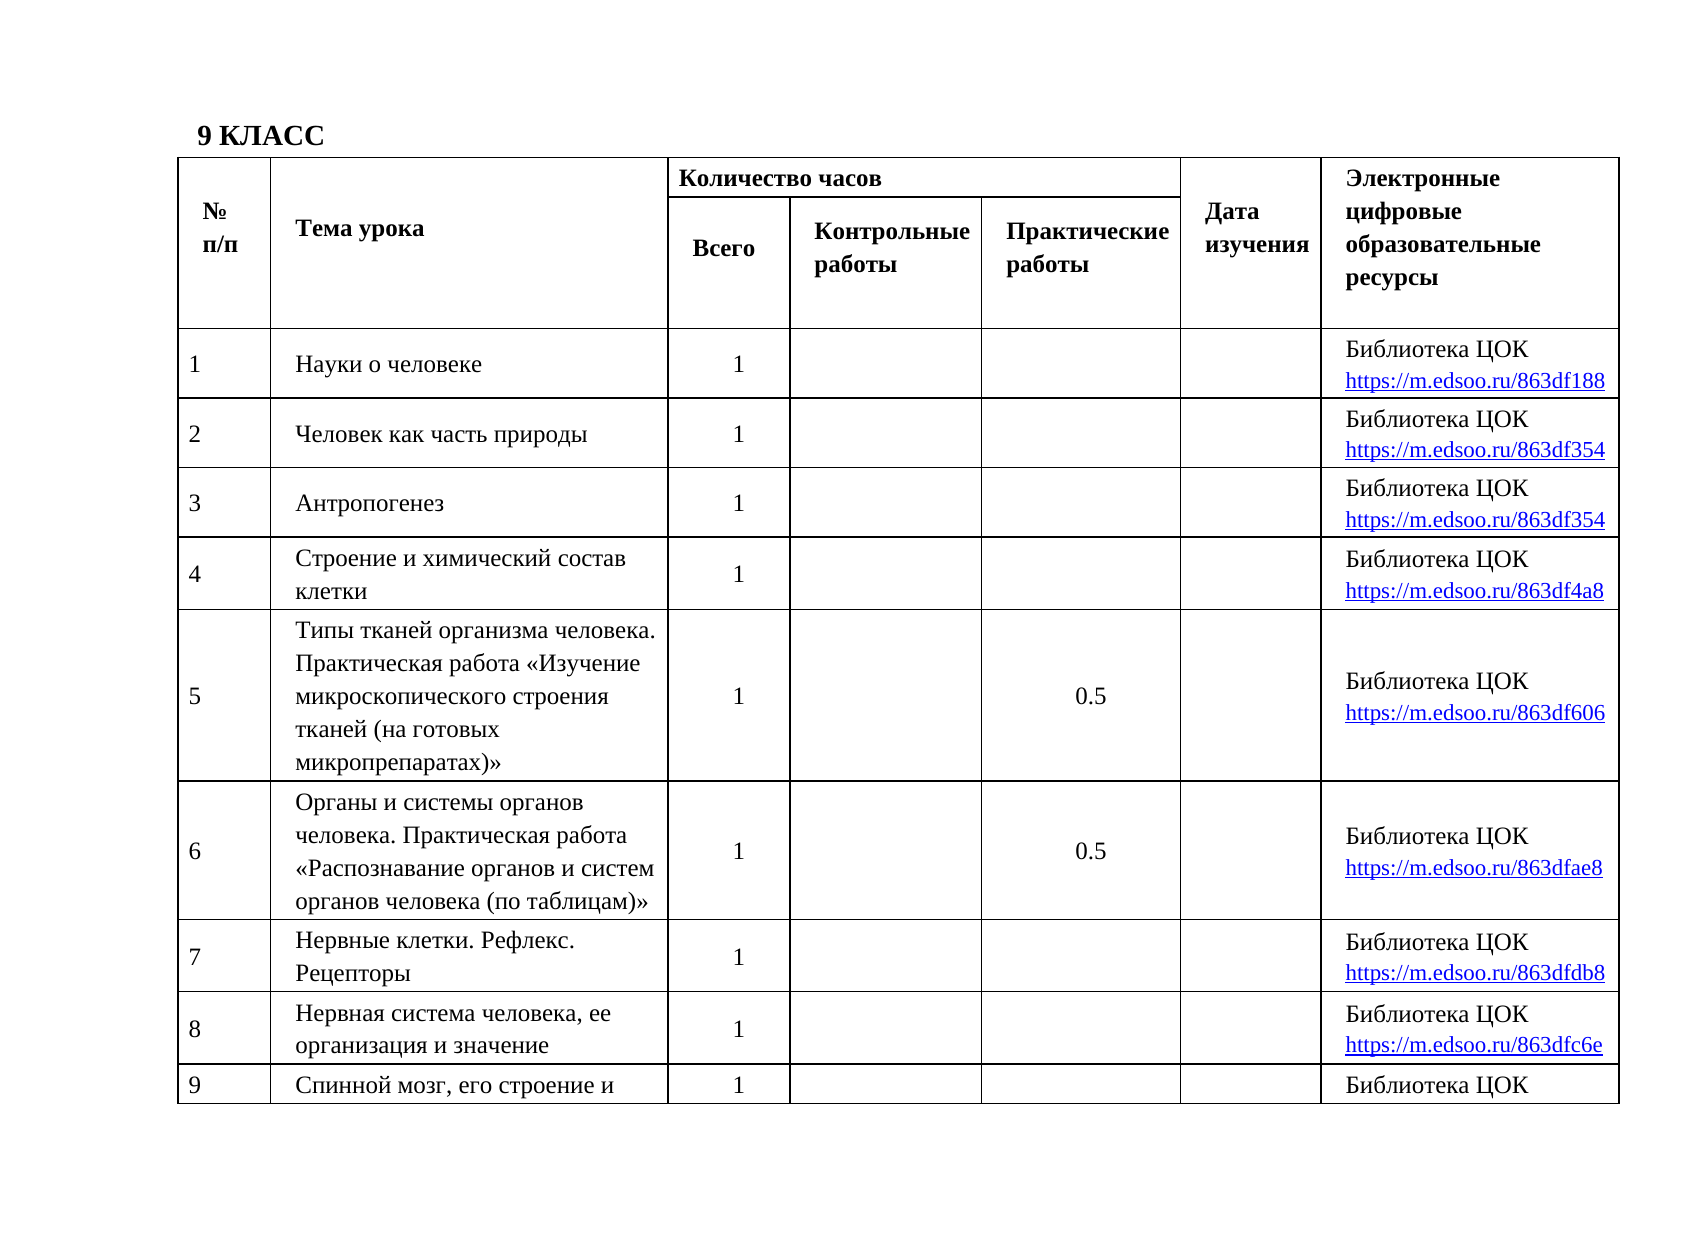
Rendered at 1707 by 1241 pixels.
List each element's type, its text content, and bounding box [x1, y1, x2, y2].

table_cell 1 [669, 782, 789, 918]
table_cell Строение и химический состав клетки [271, 538, 667, 608]
table_cell 3 [179, 468, 270, 536]
table_cell Контрольные работы [791, 198, 981, 327]
table_cell 4 [179, 538, 270, 608]
table_cell 7 [179, 920, 270, 991]
table_header Количество часов [669, 158, 1180, 196]
table_cell [982, 538, 1180, 608]
table_cell 2 [179, 399, 270, 467]
table_cell Библиотека ЦОК https://m.edsoo.ru/863df354 [1322, 399, 1618, 467]
table_cell 1 [669, 610, 789, 780]
table_cell Практические работы [982, 198, 1180, 327]
table_cell [791, 329, 981, 397]
table_cell [791, 538, 981, 608]
table_cell Нервная система человека, ее организация и значение [271, 992, 667, 1063]
table_cell 6 [179, 782, 270, 918]
table_cell 1 [669, 920, 789, 991]
table_cell Типы тканей организма человека. Практическая работа «Изучение микроскопического строения тканей (на готовых микропрепаратах)» [271, 610, 667, 780]
table_cell 0.5 [982, 610, 1180, 780]
table_cell [791, 992, 981, 1063]
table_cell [1322, 1065, 1618, 1103]
table_cell [982, 992, 1180, 1063]
table_header Тема урока [271, 158, 667, 327]
table_cell Библиотека ЦОК https://m.edsoo.ru/863dfdb8 [1322, 920, 1618, 991]
table_cell Всего [669, 198, 789, 327]
table_header № п/п [179, 158, 270, 327]
table_cell 1 [669, 538, 789, 608]
table_cell Библиотека ЦОК https://m.edsoo.ru/863df606 [1322, 610, 1618, 780]
table_cell Библиотека ЦОК https://m.edsoo.ru/863dfae8 [1322, 782, 1618, 918]
table_cell [1181, 329, 1320, 397]
table_cell 1 [669, 329, 789, 397]
table_cell [1181, 920, 1320, 991]
table_cell Библиотека ЦОК https://m.edsoo.ru/863df4a8 [1322, 538, 1618, 608]
table_cell [791, 920, 981, 991]
table_cell [791, 610, 981, 780]
table_cell 8 [179, 992, 270, 1063]
table_cell [791, 399, 981, 467]
table_cell Библиотека ЦОК https://m.edsoo.ru/863df354 [1322, 468, 1618, 536]
table_cell [1181, 782, 1320, 918]
text 9 КЛАСС [190, 118, 1618, 152]
table_header Электронные цифровые образовательные ресурсы [1322, 158, 1618, 327]
table_cell [982, 1065, 1180, 1103]
table_cell Библиотека ЦОК https://m.edsoo.ru/863dfc6e [1322, 992, 1618, 1063]
table_cell 1 [669, 399, 789, 467]
table_cell 9 [179, 1065, 270, 1103]
table_cell 1 [669, 992, 789, 1063]
table_cell [1181, 1065, 1320, 1103]
table_cell Библиотека ЦОК https://m.edsoo.ru/863df188 [1322, 329, 1618, 397]
table_cell [982, 920, 1180, 991]
table_cell Органы и системы органов человека. Практическая работа «Распознавание органов и систем органов человека (по таблицам)» [271, 782, 667, 918]
table_cell [1181, 399, 1320, 467]
table_cell 1 [669, 1065, 789, 1103]
table_cell [982, 468, 1180, 536]
table_cell Нервные клетки. Рефлекс. Рецепторы [271, 920, 667, 991]
table_cell 1 [179, 329, 270, 397]
table_cell Антропогенез [271, 468, 667, 536]
table_cell [1181, 992, 1320, 1063]
table_cell [982, 399, 1180, 467]
table_cell [791, 1065, 981, 1103]
table_cell [791, 782, 981, 918]
table_cell [791, 468, 981, 536]
table_cell [1181, 468, 1320, 536]
table_cell 0.5 [982, 782, 1180, 918]
table_cell [1181, 538, 1320, 608]
table_cell 1 [669, 468, 789, 536]
table_header Дата изучения [1181, 158, 1320, 327]
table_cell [271, 1065, 667, 1103]
table_cell Человек как часть природы [271, 399, 667, 467]
table_cell [1181, 610, 1320, 780]
table_cell Науки о человеке [271, 329, 667, 397]
table_cell 5 [179, 610, 270, 780]
table_cell [982, 329, 1180, 397]
